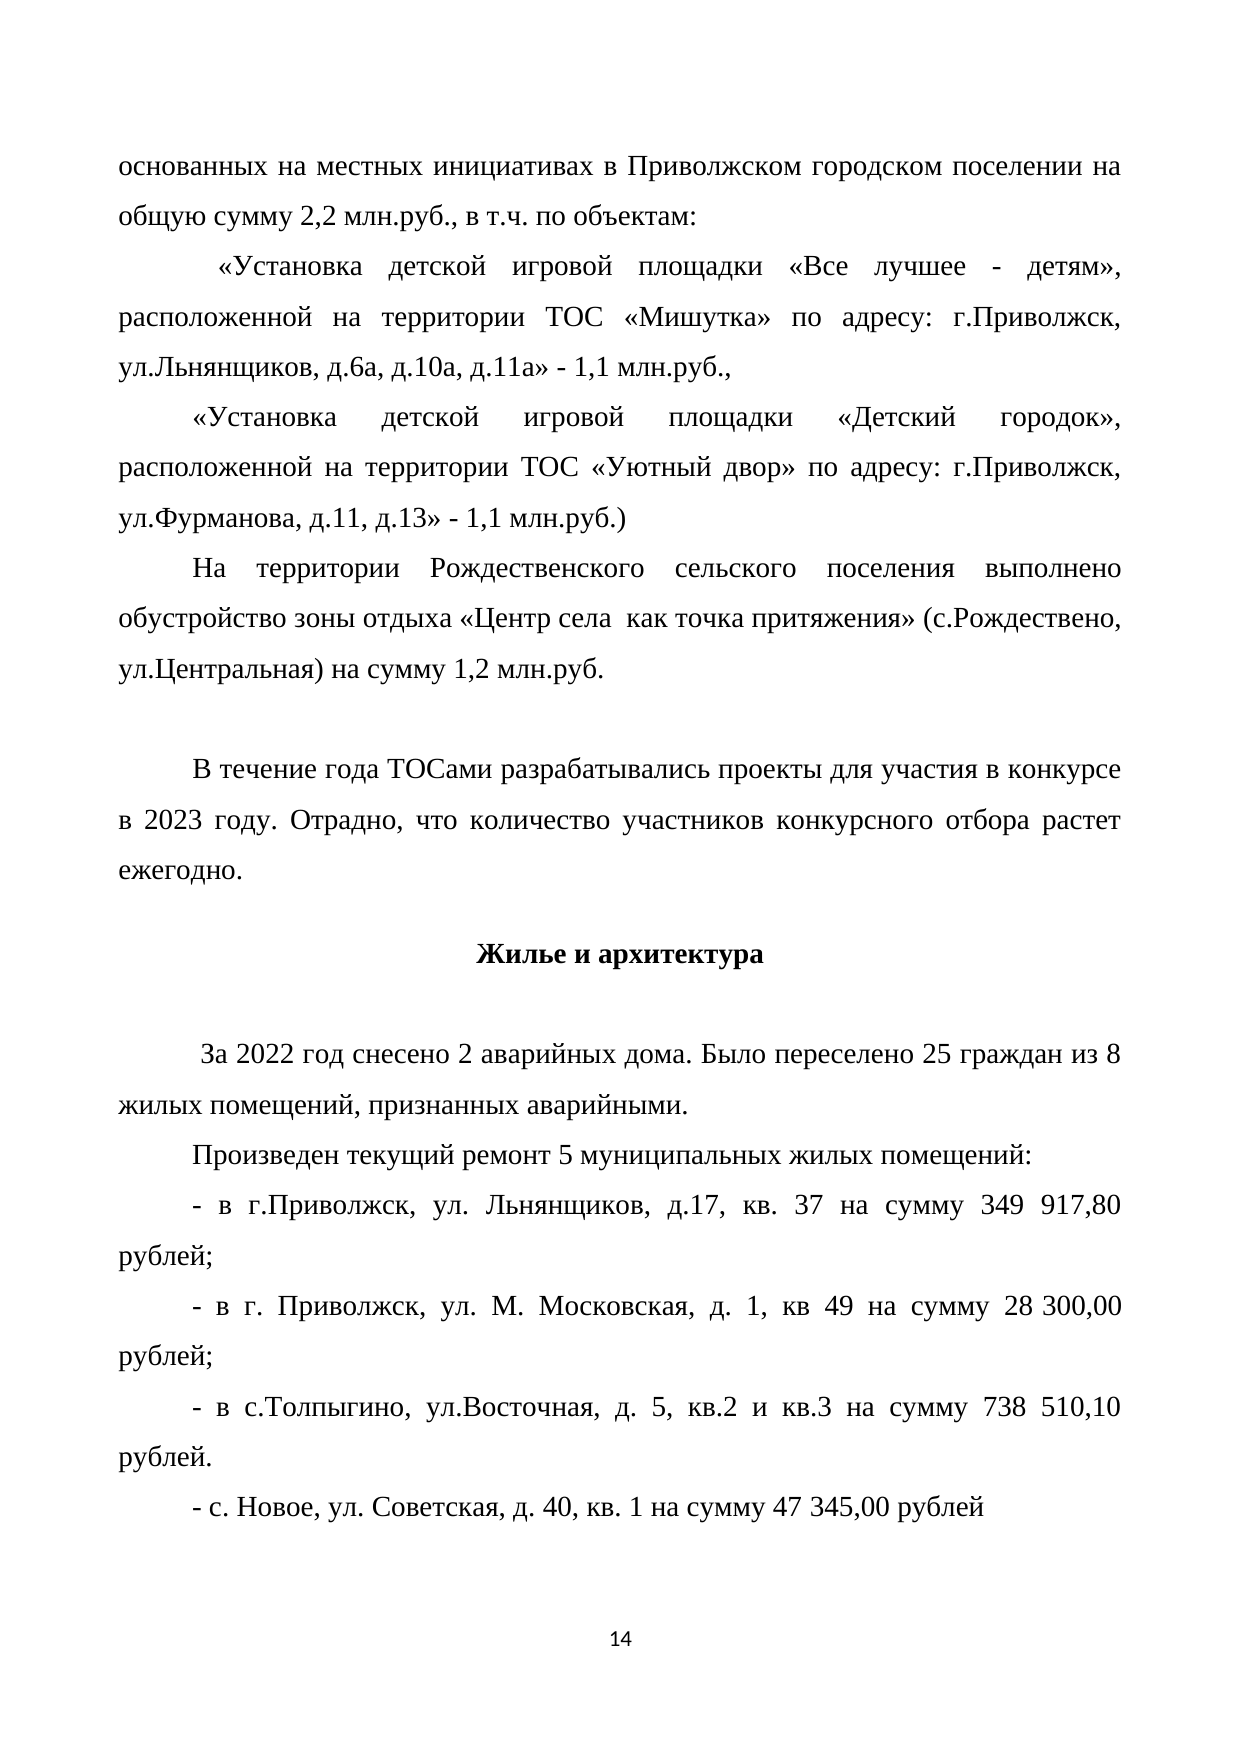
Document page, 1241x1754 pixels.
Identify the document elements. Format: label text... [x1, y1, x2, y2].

text «Установка детской игровой площадки «Детский городок», расположенной на территории ТОС «Уютный двор» по адресу: г.Приволжск, ул.Фурманова, д.11, д.13» - 1,1 млн.руб.) [118, 399, 1122, 533]
text В течение года ТОСами разрабатывались проекты для участия в конкурсе в 2023 году. Отрадно, что количество участников конкурсного отбора растет ежегодно. [118, 751, 1122, 886]
text - в г.Приволжск, ул. Льнянщиков, д.17, кв. 37 на сумму 349 917,80 рублей; [118, 1187, 1122, 1271]
text Произведен текущий ремонт 5 муниципальных жилых помещений: [118, 1137, 1122, 1171]
text - в с.Толпыгино, ул.Восточная, д. 5, кв.2 и кв.3 на сумму 738 510,10 рублей. [118, 1389, 1122, 1473]
text - в г. Приволжск, ул. М. Московская, д. 1, кв 49 на сумму 28 300,00 рублей; [118, 1288, 1122, 1372]
text На территории Рождественского сельского поселения выполнено обустройство зоны отдыха «Центр села как точка притяжения» (с.Рождествено, ул.Центральная) на сумму 1,2 млн.руб. [118, 550, 1122, 684]
text «Установка детской игровой площадки «Все лучшее - детям», расположенной на территории ТОС «Мишутка» по адресу: г.Приволжск, ул.Льнянщиков, д.6а, д.10а, д.11а» - 1,1 млн.руб., [118, 248, 1122, 382]
text За 2022 год снесено 2 аварийных дома. Было переселено 25 граждан из 8 жилых помещений, признанных аварийными. [118, 1037, 1122, 1120]
text - с. Новое, ул. Советская, д. 40, кв. 1 на сумму 47 345,00 рублей [118, 1489, 1122, 1523]
text Жилье и архитектура [118, 936, 1122, 969]
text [118, 148, 1122, 232]
